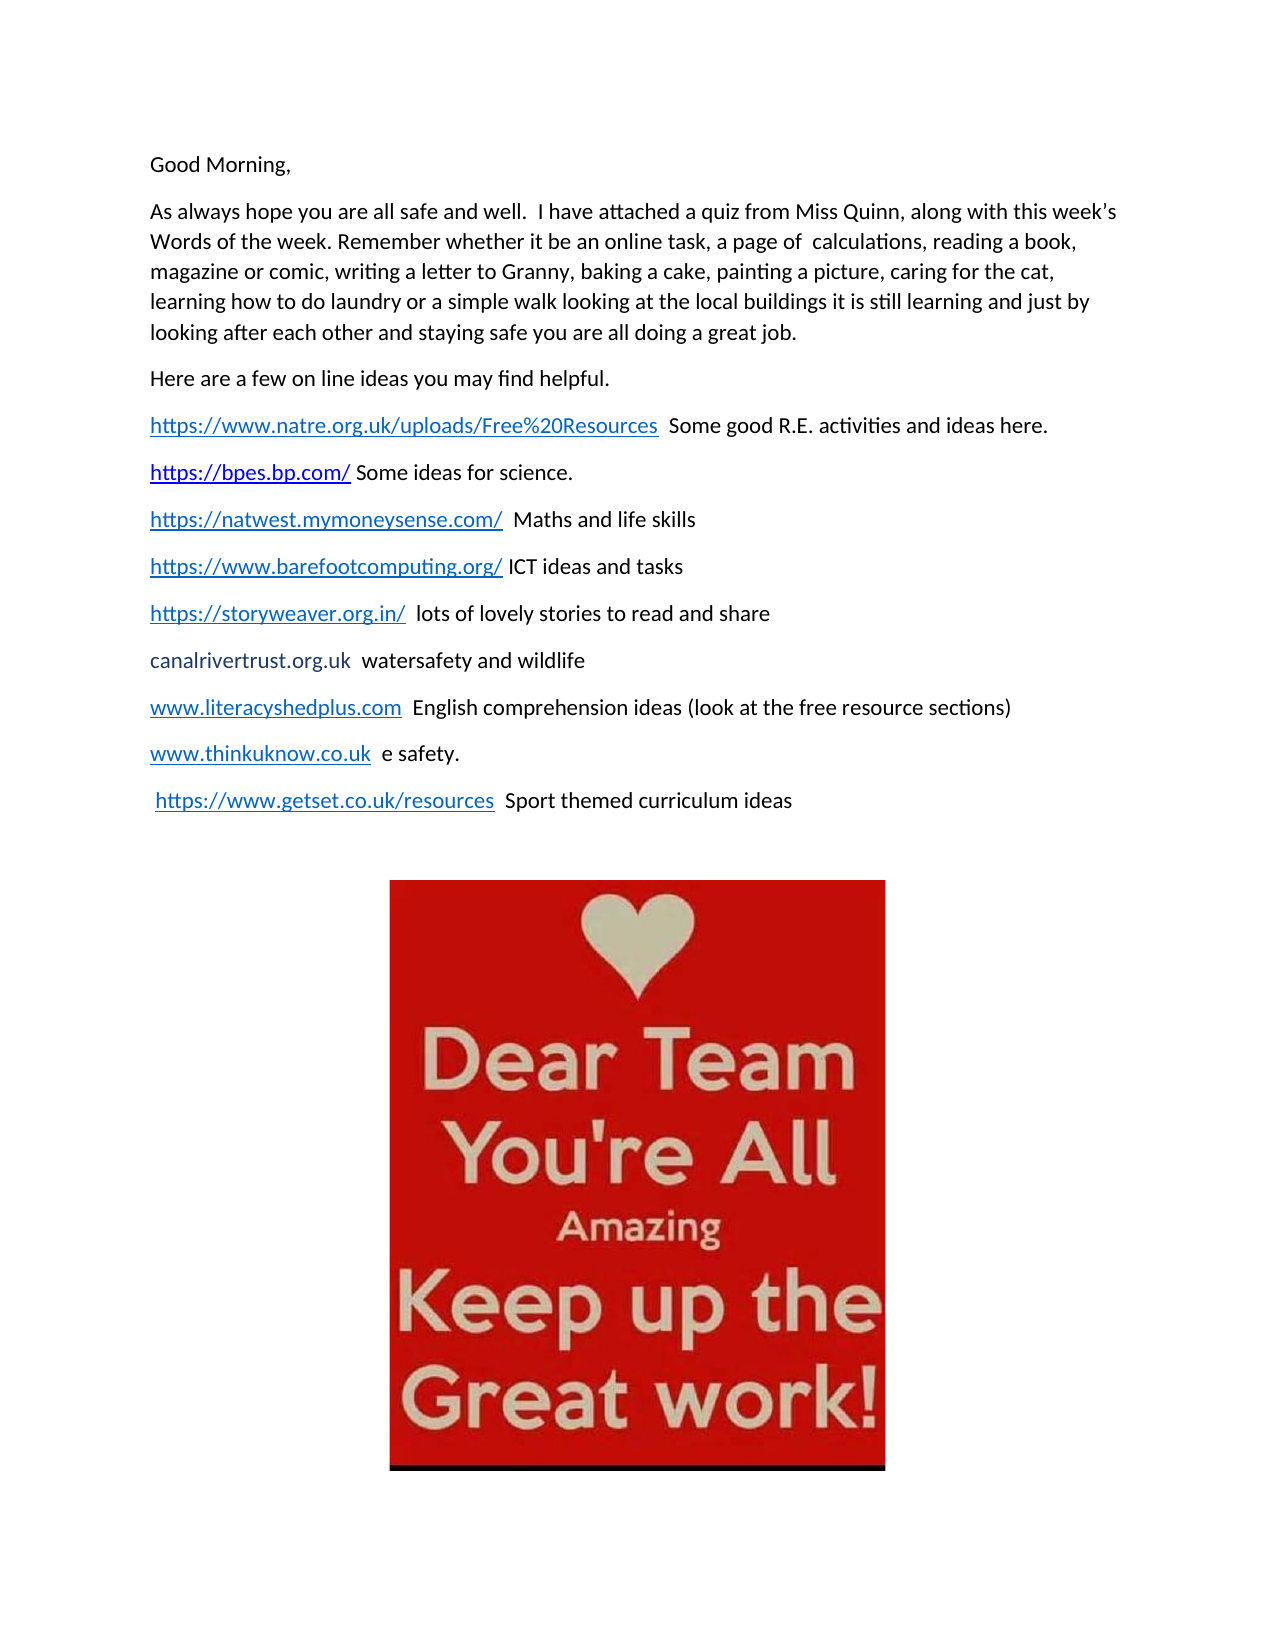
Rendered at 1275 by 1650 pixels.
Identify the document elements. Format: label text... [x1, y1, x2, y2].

text https://storyweaver.org.in/ lots of lovely stories to read and share [150, 599, 1125, 627]
text Here are a few on line ideas you may find helpful. [150, 364, 1125, 393]
text As always hope you are all safe and well. I have attached a quiz from Miss Quinn, along with this week’s Words of the week. Remember whether it be an online task, a page of calculations, reading a book, magazine or comic, writing a letter to Granny, baking a cake, painting a picture, caring for the cat, learning how to do laundry or a simple walk looking at the local buildings it is still learning and just by looking after each other and staying safe you are all doing a great job. [150, 197, 1125, 346]
text https://www.natre.org.uk/uploads/Free%20Resources Some good R.E. activities and ideas here. [150, 411, 1125, 439]
text www.literacyshedplus.com English comprehension ideas (look at the free resource sections) [150, 693, 1125, 721]
text www.thinkuknow.co.uk e safety. [150, 739, 1125, 768]
text https://www.barefootcomputing.org/ ICT ideas and tasks [150, 552, 1125, 580]
text canalrivertrust.org.uk watersafety and wildlife [150, 646, 1125, 674]
text https://www.getset.co.uk/resources Sport themed curriculum ideas [150, 786, 1125, 814]
text https://natwest.mymoneysense.com/ Maths and life skills [150, 505, 1125, 533]
text Good Morning, [150, 150, 1125, 178]
text https://bpes.bp.com/ Some ideas for science. [150, 458, 1125, 486]
picture [389, 880, 886, 1471]
